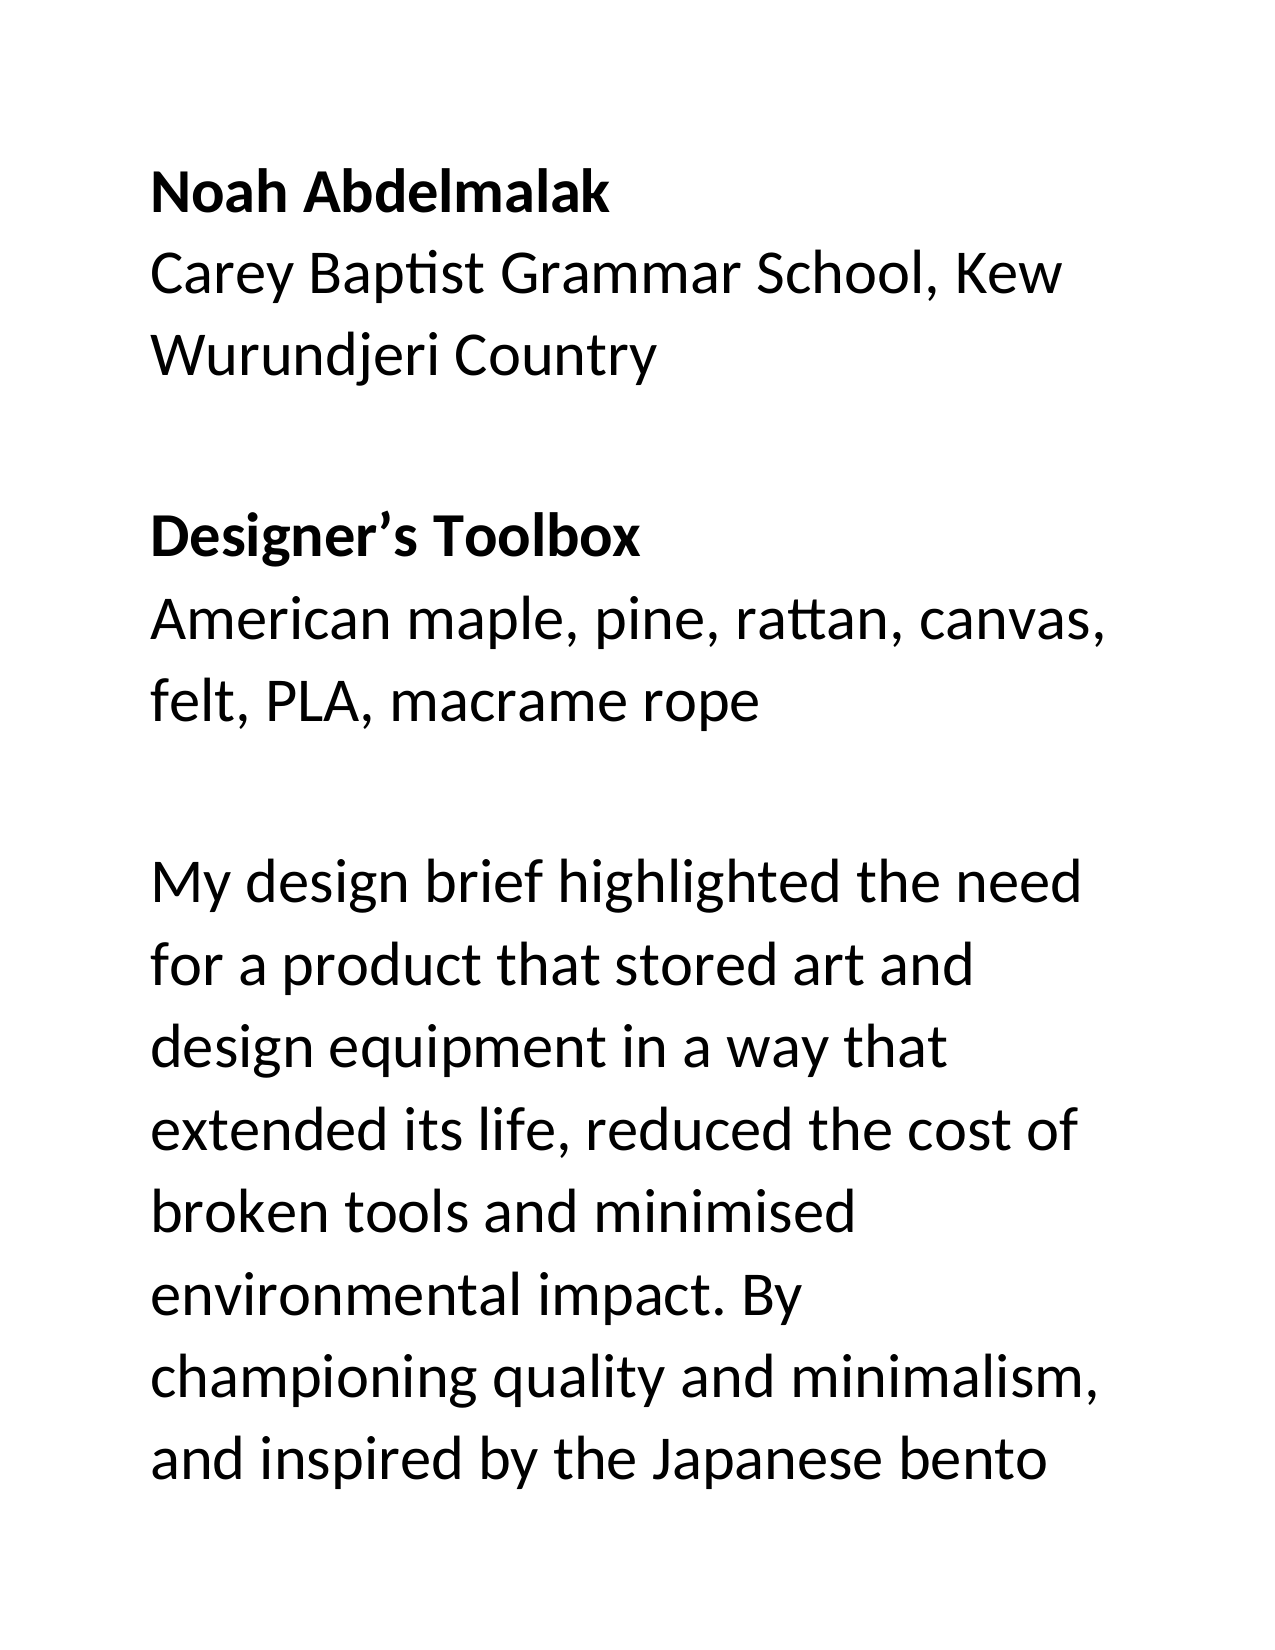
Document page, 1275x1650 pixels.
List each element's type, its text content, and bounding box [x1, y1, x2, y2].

subtitle Noah Abdelmalak [150, 154, 1156, 226]
text Carey Baptist Grammar School, Kew Wurundjeri Country [150, 232, 1156, 391]
text My design brief highlighted the need for a product that stored art and design equipment in a way that extended its life, reduced the cost of broken tools and minimised environmental impact. By championing quality and minimalism, and inspired by the Japanese bento [150, 842, 1116, 1495]
subtitle Designer’s Toolbox [150, 496, 1156, 572]
text American maple, pine, rattan, canvas, felt, PLA, macrame rope [150, 578, 1156, 737]
